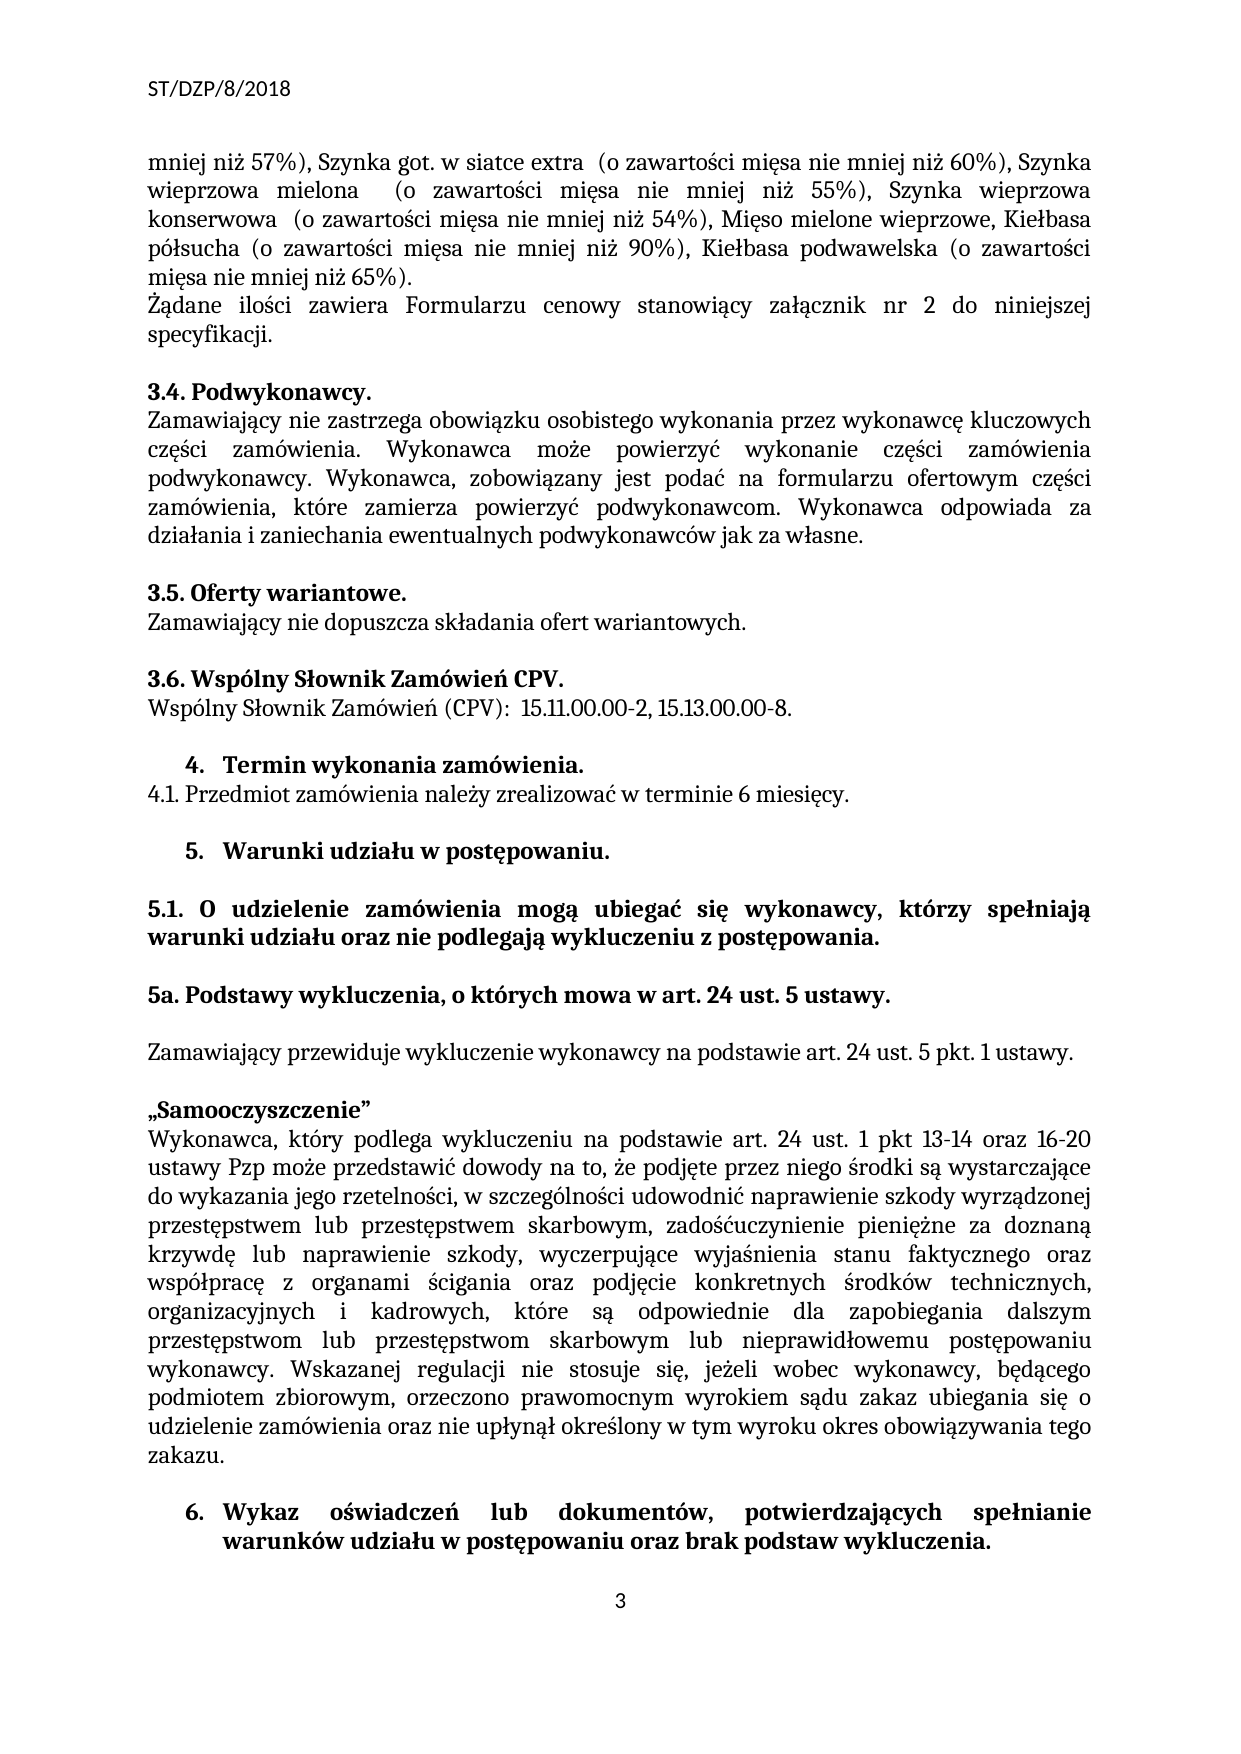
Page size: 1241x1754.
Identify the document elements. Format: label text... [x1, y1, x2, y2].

list Wykaz oświadczeń lub dokumentów, potwierdzających spełnianie warunków udziału w postępowaniu oraz brak podstaw wykluczenia. [185, 1498, 1092, 1556]
text 5a. Podstawy wykluczenia, o których mowa w art. 24 ust. 5 ustawy. [148, 952, 1092, 1009]
text „Samooczyszczenie” [148, 1096, 1092, 1124]
text Zamawiający nie dopuszcza składania ofert wariantowych. [148, 608, 1092, 636]
list Termin wykonania zamówienia. [185, 751, 1092, 779]
text 4.1. Przedmiot zamówienia należy zrealizować w terminie 6 miesięcy. [148, 779, 1092, 808]
text 3.6. Wspólny Słownik Zamówień CPV. [148, 665, 1092, 694]
text Zamawiający nie zastrzega obowiązku osobistego wykonania przez wykonawcę kluczowych części zamówienia. Wykonawca może powierzyć wykonanie części zamówienia podwykonawcy. Wykonawca, zobowiązany jest podać na formularzu ofertowym części zamówienia, które zamierza powierzyć podwykonawcom. Wykonawca odpowiada za działania i zaniechania ewentualnych podwykonawców jak za własne. [148, 406, 1092, 550]
list Warunki udziału w postępowaniu. [185, 837, 1092, 866]
text Zamawiający przewiduje wykluczenie wykonawcy na podstawie art. 24 ust. 5 pkt. 1 ustawy. [148, 1038, 1092, 1067]
text Wykonawca, który podlega wykluczeniu na podstawie art. 24 ust. 1 pkt 13-14 oraz 16-20 ustawy Pzp może przedstawić dowody na to, że podjęte przez niego środki są wystarczające do wykazania jego rzetelności, w szczególności udowodnić naprawienie szkody wyrządzonej przestępstwem lub przestępstwem skarbowym, zadośćuczynienie pieniężne za doznaną krzywdę lub naprawienie szkody, wyczerpujące wyjaśnienia stanu faktycznego oraz współpracę z organami ścigania oraz podjęcie konkretnych środków technicznych, organizacyjnych i kadrowych, które są odpowiednie dla zapobiegania dalszym przestępstwom lub przestępstwom skarbowym lub nieprawidłowemu postępowaniu wykonawcy. Wskazanej regulacji nie stosuje się, jeżeli wobec wykonawcy, będącego podmiotem zbiorowym, orzeczono prawomocnym wyrokiem sądu zakaz ubiegania się o udzielenie zamówienia oraz nie upłynął określony w tym wyroku okres obowiązywania tego zakazu. [148, 1124, 1092, 1469]
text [148, 148, 1092, 291]
text 5.1. O udzielenie zamówienia mogą ubiegać się wykonawcy, którzy spełniają warunki udziału oraz nie podlegają wykluczeniu z postępowania. [148, 894, 1092, 952]
text 3.5. Oferty wariantowe. [148, 579, 1092, 608]
text Żądane ilości zawiera Formularzu cenowy stanowiący załącznik nr 2 do niniejszej specyfikacji. [148, 291, 1092, 349]
text Wspólny Słownik Zamówień (CPV): 15.11.00.00-2, 15.13.00.00-8. [148, 694, 1092, 723]
text 3.4. Podwykonawcy. [148, 378, 1092, 406]
